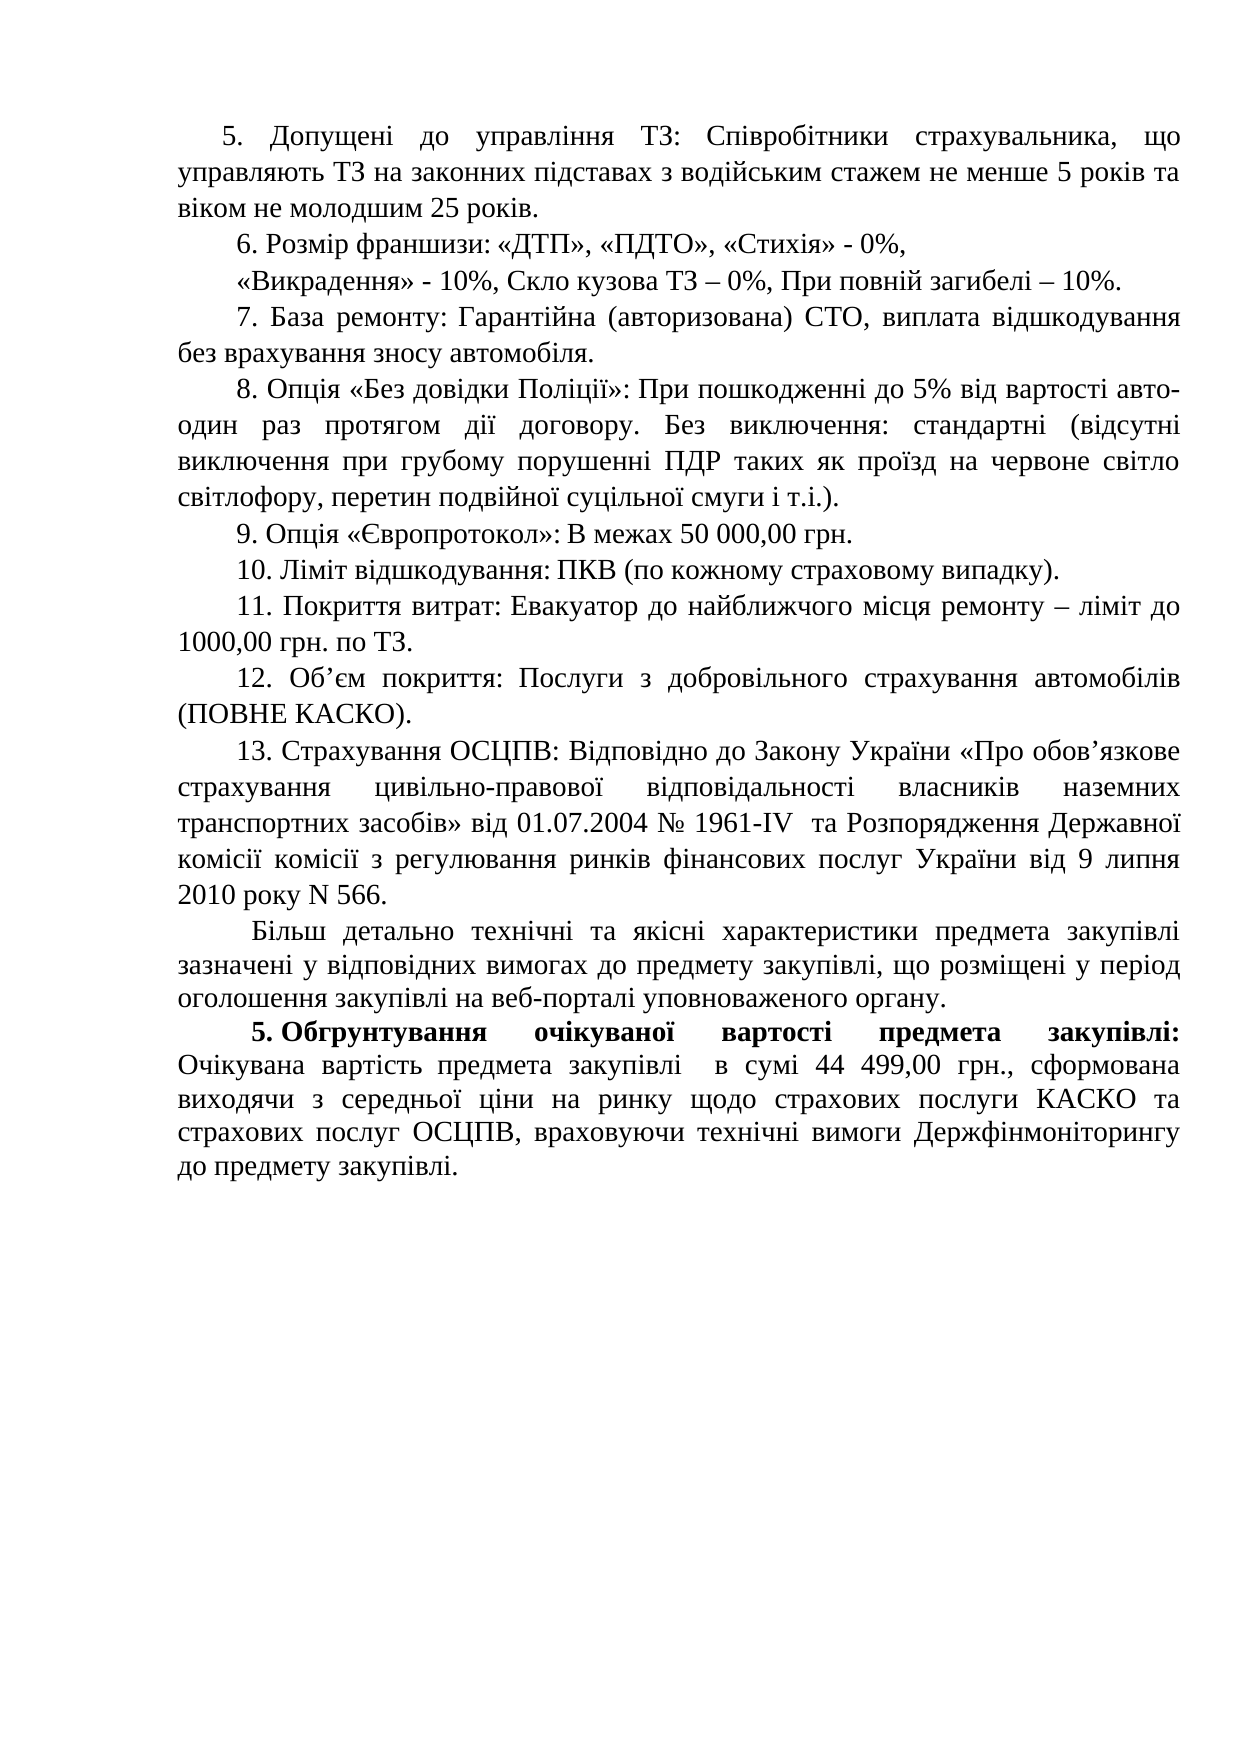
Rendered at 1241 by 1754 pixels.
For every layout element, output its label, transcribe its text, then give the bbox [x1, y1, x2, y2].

list «Викрадення» - 10%, Скло кузова ТЗ – 0%, При повній загибелі – 10%. [177, 263, 1181, 296]
list 6. Розмір франшизи: «ДТП», «ПДТО», «Стихія» - 0%, [177, 227, 1181, 260]
list 10. Ліміт відшкодування: ПКВ (по кожному страховому випадку). [177, 552, 1181, 585]
list Обгрунтування очікуваної вартості предмета закупівлі: Очікувана вартість предмета закупівлі в сумі 44 499,00 грн., сформована виходячи з середньої ціни на ринку щодо страхових послуги КАСКО та страхових послуг ОСЦПВ, враховуючи технічні вимоги Держфінмоніторингу до предмету закупівлі. [177, 1014, 1181, 1182]
list 9. Опція «Європротокол»: В межах 50 000,00 грн. [177, 516, 1181, 549]
list Більш детально технічні та якісні характеристики предмета закупівлі зазначені у відповідних вимогах до предмету закупівлі, що розміщені у період оголошення закупівлі на веб-порталі уповноваженого органу. [177, 913, 1181, 1014]
list 12. Об’єм покриття: Послуги з добровільного страхування автомобілів (ПОВНЕ КАСКО). [177, 660, 1181, 730]
list 5. Допущені до управління ТЗ: Співробітники страхувальника, що управляють ТЗ на законних підставах з водійським стажем не менше 5 років та віком не молодшим 25 років. [177, 118, 1181, 224]
list 13. Страхування ОСЦПВ: Відповідно до Закону України «Про обов’язкове страхування цивільно-правової відповідальності власників наземних транспортних засобів» від 01.07.2004 № 1961-IV та Розпорядження Державної комісії комісії з регулювання ринків фінансових послуг України від 9 липня 2010 року N 566. [177, 733, 1181, 911]
list 8. Опція «Без довідки Поліції»: При пошкодженні до 5% від вартості авто-один раз протягом дії договору. Без виключення: стандартні (відсутні виключення при грубому порушенні ПДР таких як проїзд на червоне світло світлофору, перетин подвійної суцільної смуги і т.і.). [177, 371, 1181, 513]
list 11. Покриття витрат: Евакуатор до найближчого місця ремонту – ліміт до 1000,00 грн. по ТЗ. [177, 588, 1181, 658]
list 7. База ремонту: Гарантійна (авторизована) СТО, виплата відшкодування без врахування зносу автомобіля. [177, 299, 1181, 368]
